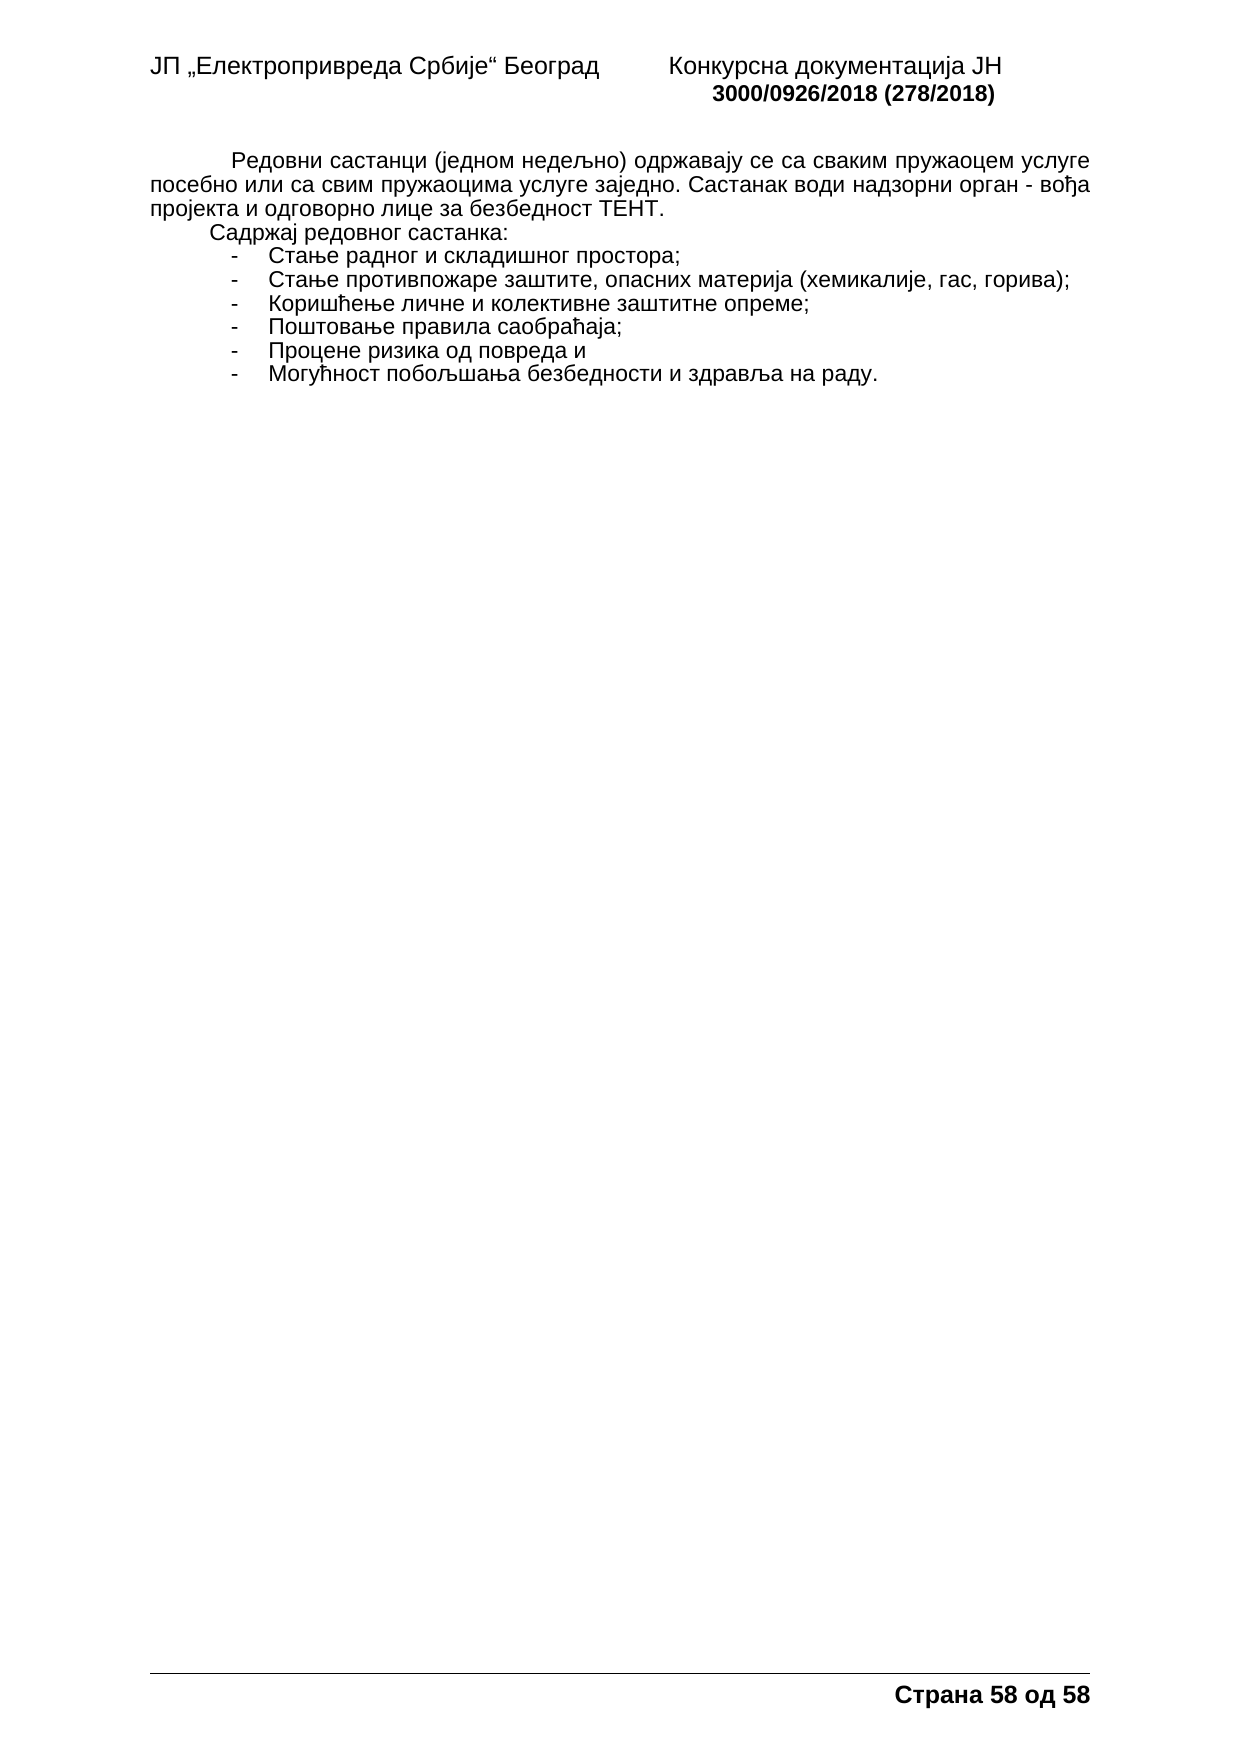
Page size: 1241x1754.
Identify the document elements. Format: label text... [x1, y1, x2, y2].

list Процене ризика од повреда и [231, 339, 1090, 363]
list Поштовање правила саобраћаја; [231, 316, 1090, 339]
list Коришћење личне и колективне заштитне опреме; [231, 292, 1090, 316]
text Редовни састанци (једном недељно) одржавају се са сваким пружаоцем услуге посебно или са свим пружаоцима услуге заједно. Састанак води надзорни орган - вођа пројекта и одговорно лице за безбедност ТЕНТ. [150, 150, 1090, 221]
text Садржај редовног састанка: [150, 221, 1090, 245]
list Стање радног и складишног простора; [231, 245, 1090, 268]
list Стање противпожаре заштите, опасних материја (хемикалије, гас, горива); [231, 268, 1090, 292]
list Могућност побољшања безбедности и здравља на раду. [231, 363, 1090, 387]
